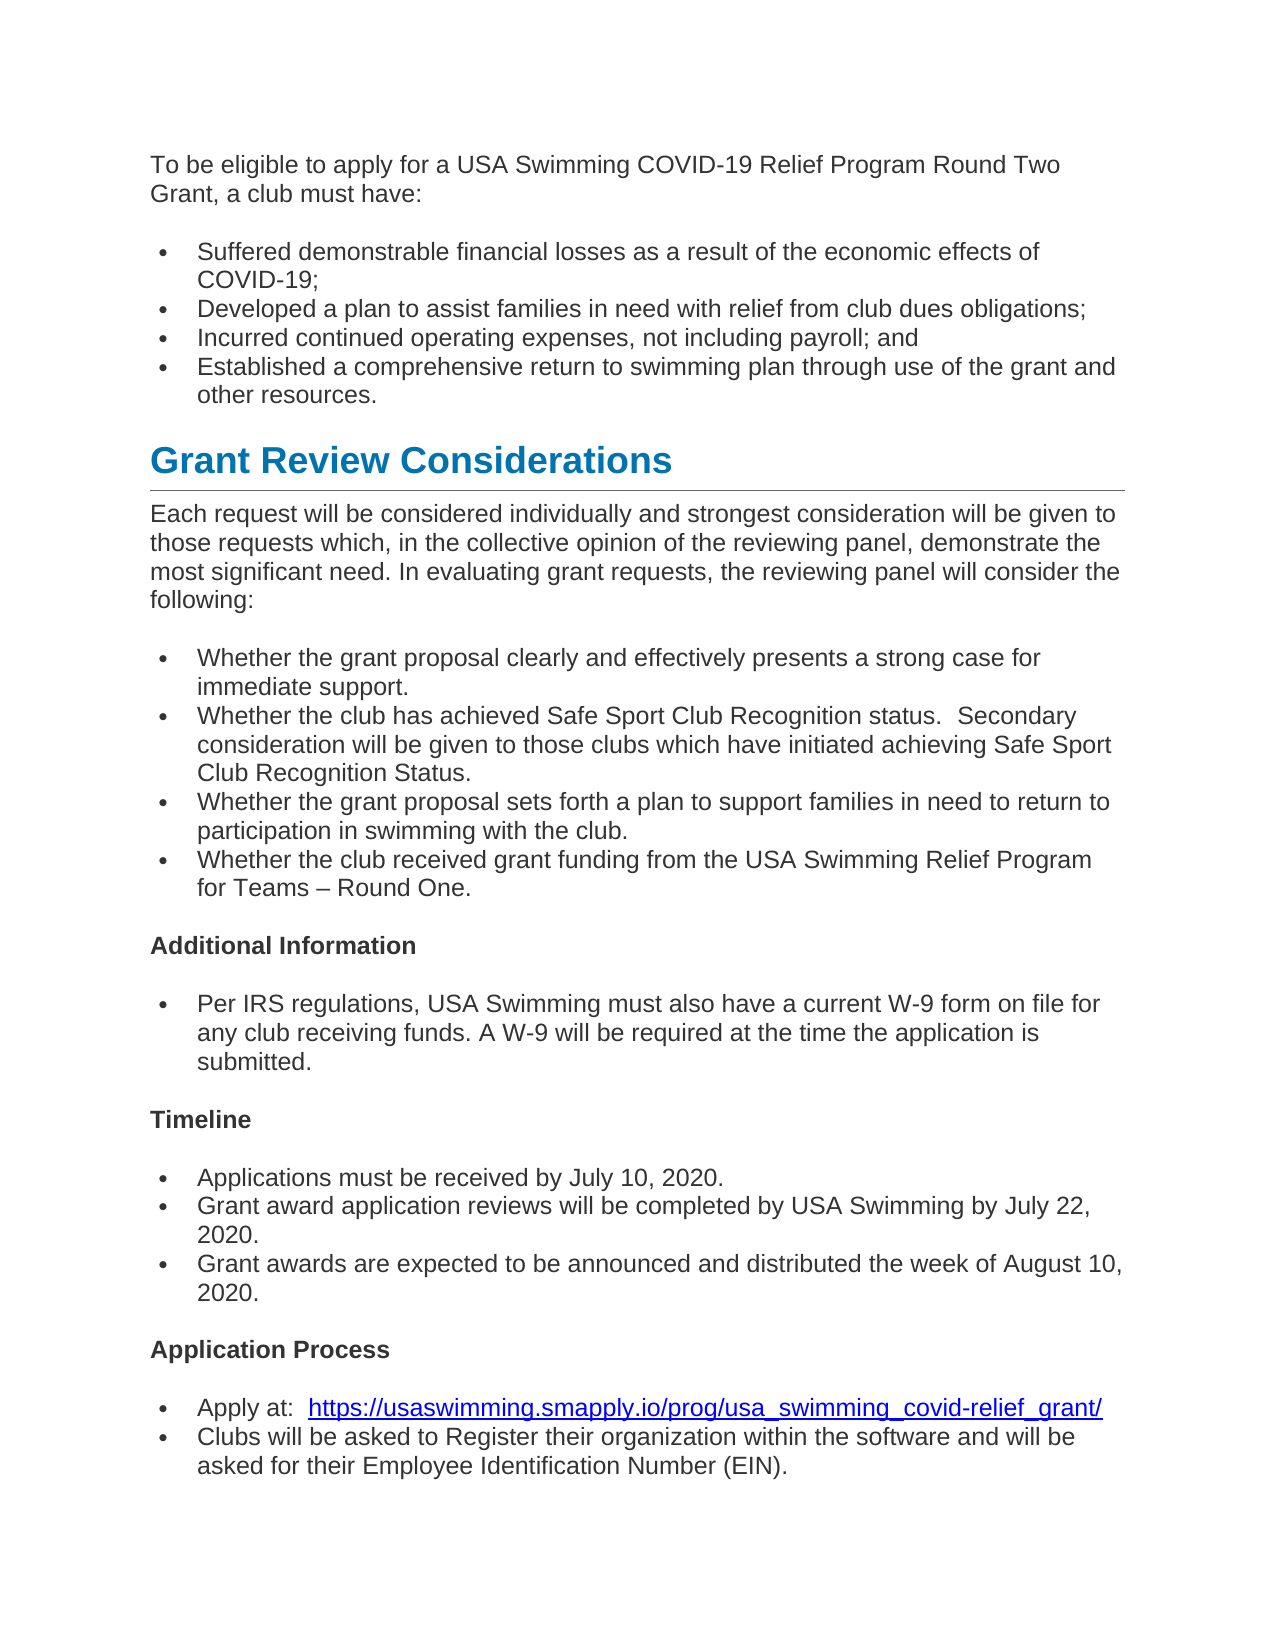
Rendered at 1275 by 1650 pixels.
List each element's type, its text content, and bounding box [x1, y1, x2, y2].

text Each request will be considered individually and strongest consideration will be given to those requests which, in the collective opinion of the reviewing panel, demonstrate the most significant need. In evaluating grant requests, the reviewing panel will consider the following: [150, 499, 1125, 614]
list Applications must be received by July 10, 2020. [159, 1162, 1125, 1191]
list Whether the grant proposal clearly and effectively presents a strong case for immediate support. [159, 643, 1125, 701]
list Grant award application reviews will be completed by USA Swimming by July 22, 2020. [159, 1191, 1125, 1249]
list Developed a plan to assist families in need with relief from club dues obligations; [159, 294, 1125, 323]
text Grant Review Considerations [150, 438, 1125, 490]
list Whether the club has achieved Safe Sport Club Recognition status. Secondary consideration will be given to those clubs which have initiated achieving Safe Sport Club Recognition Status. [159, 701, 1125, 787]
list Incurred continued operating expenses, not including payroll; and [159, 323, 1125, 352]
list Grant awards are expected to be announced and distributed the week of August 10, 2020. [159, 1249, 1125, 1306]
text Timeline [150, 1104, 1125, 1133]
list Per IRS regulations, USA Swimming must also have a current W-9 form on file for any club receiving funds. A W-9 will be required at the time the application is submitted. [159, 989, 1125, 1075]
list Clubs will be asked to Register their organization within the software and will be asked for their Employee Identification Number (EIN). [159, 1422, 1125, 1479]
text Additional Information [150, 931, 1125, 960]
list Suffered demonstrable financial losses as a result of the economic effects of COVID-19; [159, 237, 1125, 294]
list Established a comprehensive return to swimming plan through use of the grant and other resources. [159, 352, 1125, 409]
list Apply at: https://usaswimming.smapply.io/prog/usa_swimming_covid-relief_grant/ [159, 1393, 1125, 1422]
text To be eligible to apply for a USA Swimming COVID-19 Relief Program Round Two Grant, a club must have: [150, 150, 1125, 207]
text Application Process [150, 1335, 1125, 1364]
list Whether the grant proposal sets forth a plan to support families in need to return to participation in swimming with the club. [159, 787, 1125, 844]
list Whether the club received grant funding from the USA Swimming Relief Program for Teams – Round One. [159, 844, 1125, 902]
